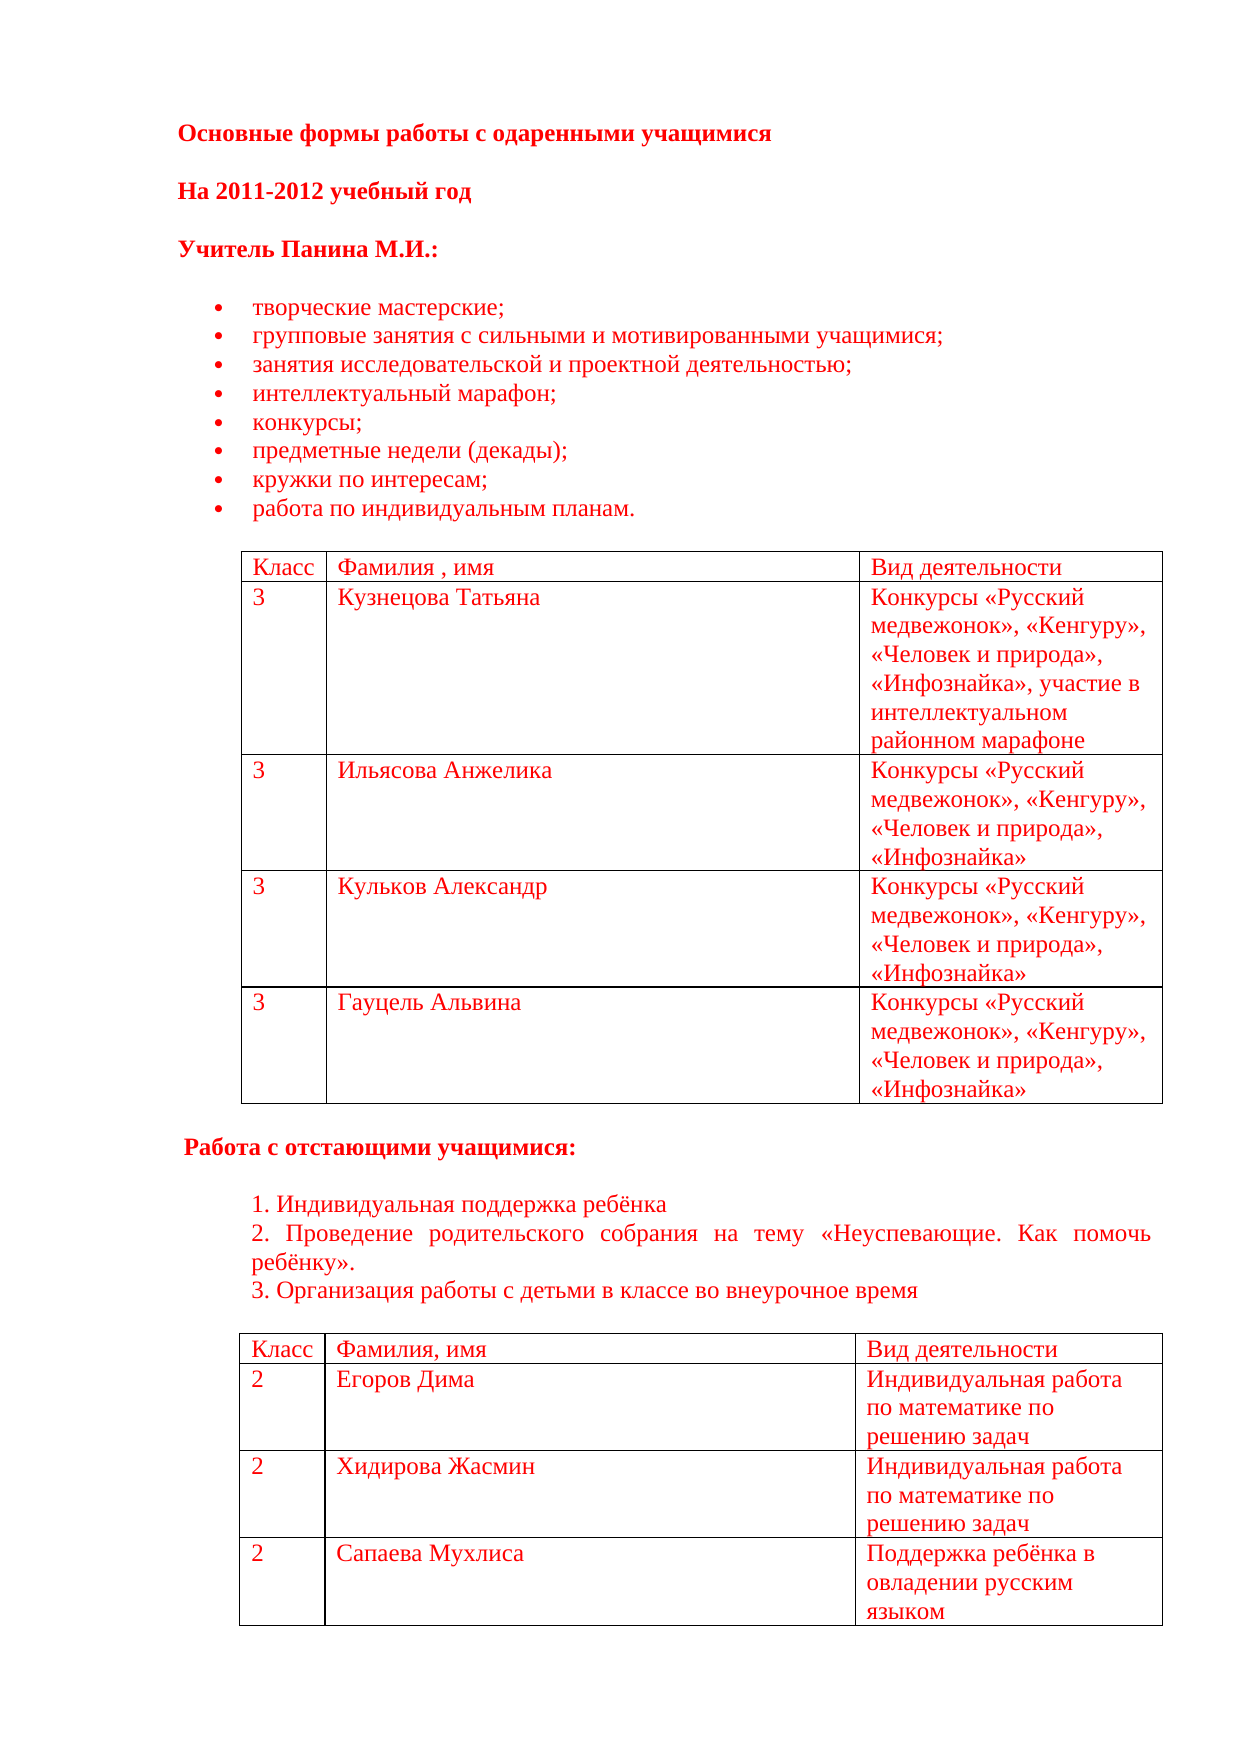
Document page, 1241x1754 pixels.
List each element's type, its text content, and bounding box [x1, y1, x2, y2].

table_cell Кульков Александр [327, 871, 859, 986]
table_cell Конкурсы «Русский медвежонок», «Кенгуру», «Человек и природа», «Инфознайка», участие в интеллектуальном районном марафоне [860, 582, 1162, 754]
list занятия исследовательской и проектной деятельностью; [215, 349, 1152, 378]
text 2. Проведение родительского собрания на тему «Неуспевающие. Как помочь ребёнку». [251, 1218, 1152, 1275]
table_cell 2 [240, 1451, 324, 1537]
table_cell 3 [242, 582, 326, 754]
text Учитель Панина М.И.: [177, 234, 1152, 263]
table_cell 3 [242, 755, 326, 870]
table_cell 3 [242, 871, 326, 986]
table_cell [856, 1538, 1162, 1624]
text На 2011-2012 учебный год [177, 176, 1152, 205]
table_header Класс [240, 1334, 324, 1363]
table_cell Индивидуальная работа по математике по решению задач [856, 1451, 1162, 1537]
table_cell Конкурсы «Русский медвежонок», «Кенгуру», «Человек и природа», «Инфознайка» [860, 871, 1162, 986]
table_header Класс [242, 552, 326, 581]
table_header Фамилия , имя [327, 552, 859, 581]
table_cell Гауцель Альвина [327, 988, 859, 1102]
list конкурсы; [215, 407, 1152, 436]
list творческие мастерские; [215, 292, 1152, 321]
list интеллектуальный марафон; [215, 378, 1152, 407]
table_header Вид деятельности [860, 552, 1162, 581]
text 1. Индивидуальная поддержка ребёнка [251, 1189, 1152, 1218]
list работа по индивидуальным планам. [215, 493, 1152, 522]
text 3. Организация работы с детьми в классе во внеурочное время [251, 1275, 1152, 1304]
list кружки по интересам; [215, 464, 1152, 493]
table_header Вид деятельности [856, 1334, 1162, 1363]
table_cell 2 [240, 1538, 324, 1624]
table_header Фамилия, имя [326, 1334, 855, 1363]
table_cell 2 [240, 1364, 324, 1450]
table_cell 3 [242, 988, 326, 1102]
table_cell Индивидуальная работа по математике по решению задач [856, 1364, 1162, 1450]
text Работа с отстающими учащимися: [177, 1132, 1152, 1160]
table_cell Сапаева Мухлиса [326, 1538, 855, 1624]
table_cell Конкурсы «Русский медвежонок», «Кенгуру», «Человек и природа», «Инфознайка» [860, 755, 1162, 870]
list предметные недели (декады); [215, 436, 1152, 464]
text Основные формы работы с одаренными учащимися [177, 118, 1152, 147]
table_cell Хидирова Жасмин [326, 1451, 855, 1537]
table_cell Конкурсы «Русский медвежонок», «Кенгуру», «Человек и природа», «Инфознайка» [860, 988, 1162, 1102]
table_cell Кузнецова Татьяна [327, 582, 859, 754]
table_cell Егоров Дима [326, 1364, 855, 1450]
list групповые занятия с сильными и мотивированными учащимися; [215, 321, 1152, 349]
table_cell Ильясова Анжелика [327, 755, 859, 870]
